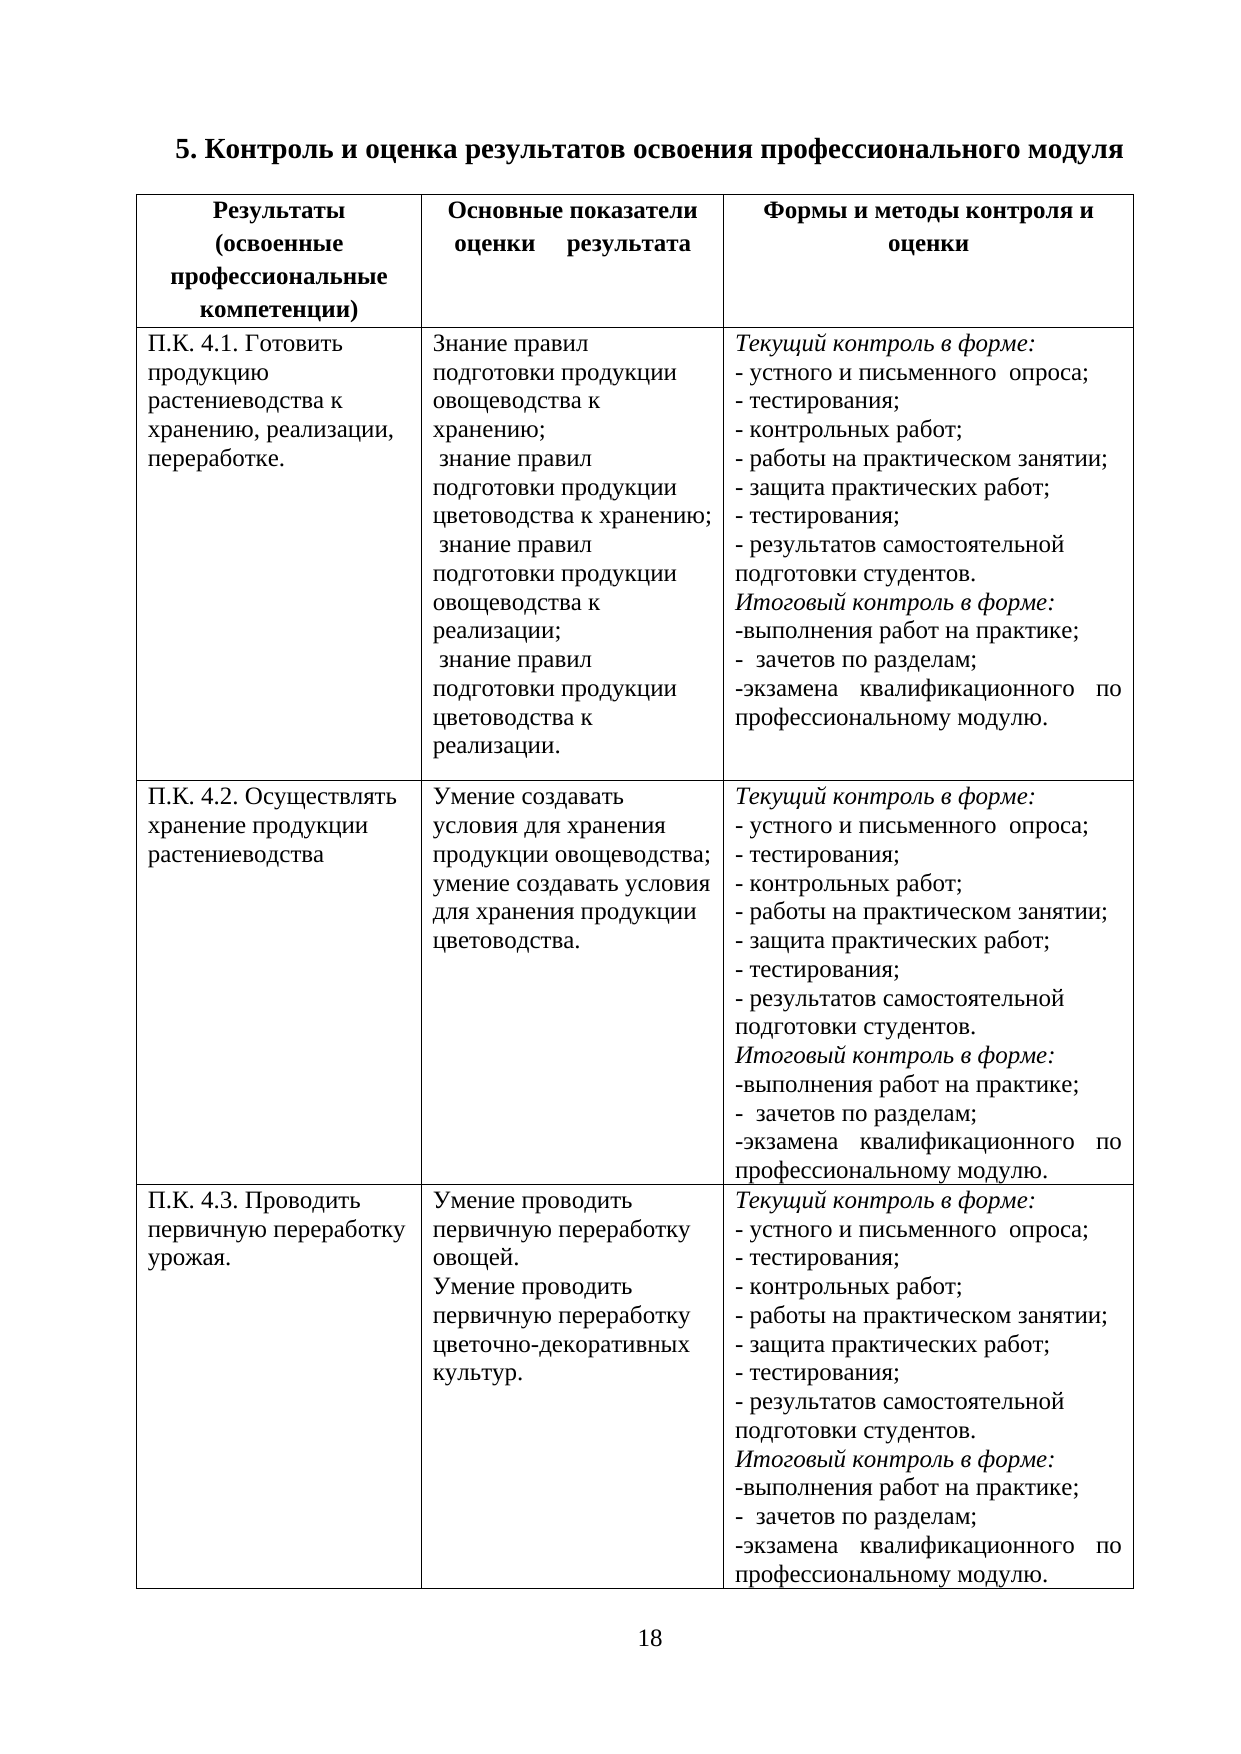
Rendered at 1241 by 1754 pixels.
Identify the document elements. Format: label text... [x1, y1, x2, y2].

table_header Результаты (освоенные профессиональные компетенции) [137, 195, 421, 327]
table_cell П.К. 4.2. Осуществлять хранение продукции растениеводства [137, 781, 421, 1184]
table_cell Текущий контроль в форме: - устного и письменного опроса; - тестирования; - контрольных работ; - работы на практическом занятии; - защита практических работ; - тестирования; - результатов самостоятельной подготовки студентов. Итоговый контроль в форме: -выполнения работ на практике; - зачетов по разделам; -экзамена квалификационного по профессиональному модулю. [724, 781, 1133, 1184]
table_cell Текущий контроль в форме: - устного и письменного опроса; - тестирования; - контрольных работ; - работы на практическом занятии; - защита практических работ; - тестирования; - результатов самостоятельной подготовки студентов. Итоговый контроль в форме: -выполнения работ на практике; - зачетов по разделам; -экзамена квалификационного по профессиональному модулю. [724, 1185, 1133, 1587]
table_header Основные показатели оценки результата [422, 195, 723, 327]
table_cell Умение создавать условия для хранения продукции овощеводства; умение создавать условия для хранения продукции цветоводства. [422, 781, 723, 1184]
table_cell П.К. 4.1. Готовить продукцию растениеводства к хранению, реализации, переработке. [137, 328, 421, 780]
table_cell Умение проводить первичную переработку овощей. Умение проводить первичную переработку цветочно-декоративных культур. [422, 1185, 723, 1587]
table_cell Знание правил подготовки продукции овощеводства к хранению; знание правил подготовки продукции цветоводства к хранению; знание правил подготовки продукции овощеводства к реализации; знание правил подготовки продукции цветоводства к реализации. [422, 328, 723, 780]
table_cell Текущий контроль в форме: - устного и письменного опроса; - тестирования; - контрольных работ; - работы на практическом занятии; - защита практических работ; - тестирования; - результатов самостоятельной подготовки студентов. Итоговый контроль в форме: -выполнения работ на практике; - зачетов по разделам; -экзамена квалификационного по профессиональному модулю. [724, 328, 1133, 780]
text 5. Контроль и оценка результатов освоения профессионального модуля [148, 131, 1152, 165]
table_cell П.К. 4.3. Проводить первичную переработку урожая. [137, 1185, 421, 1587]
table_header Формы и методы контроля и оценки [724, 195, 1133, 327]
